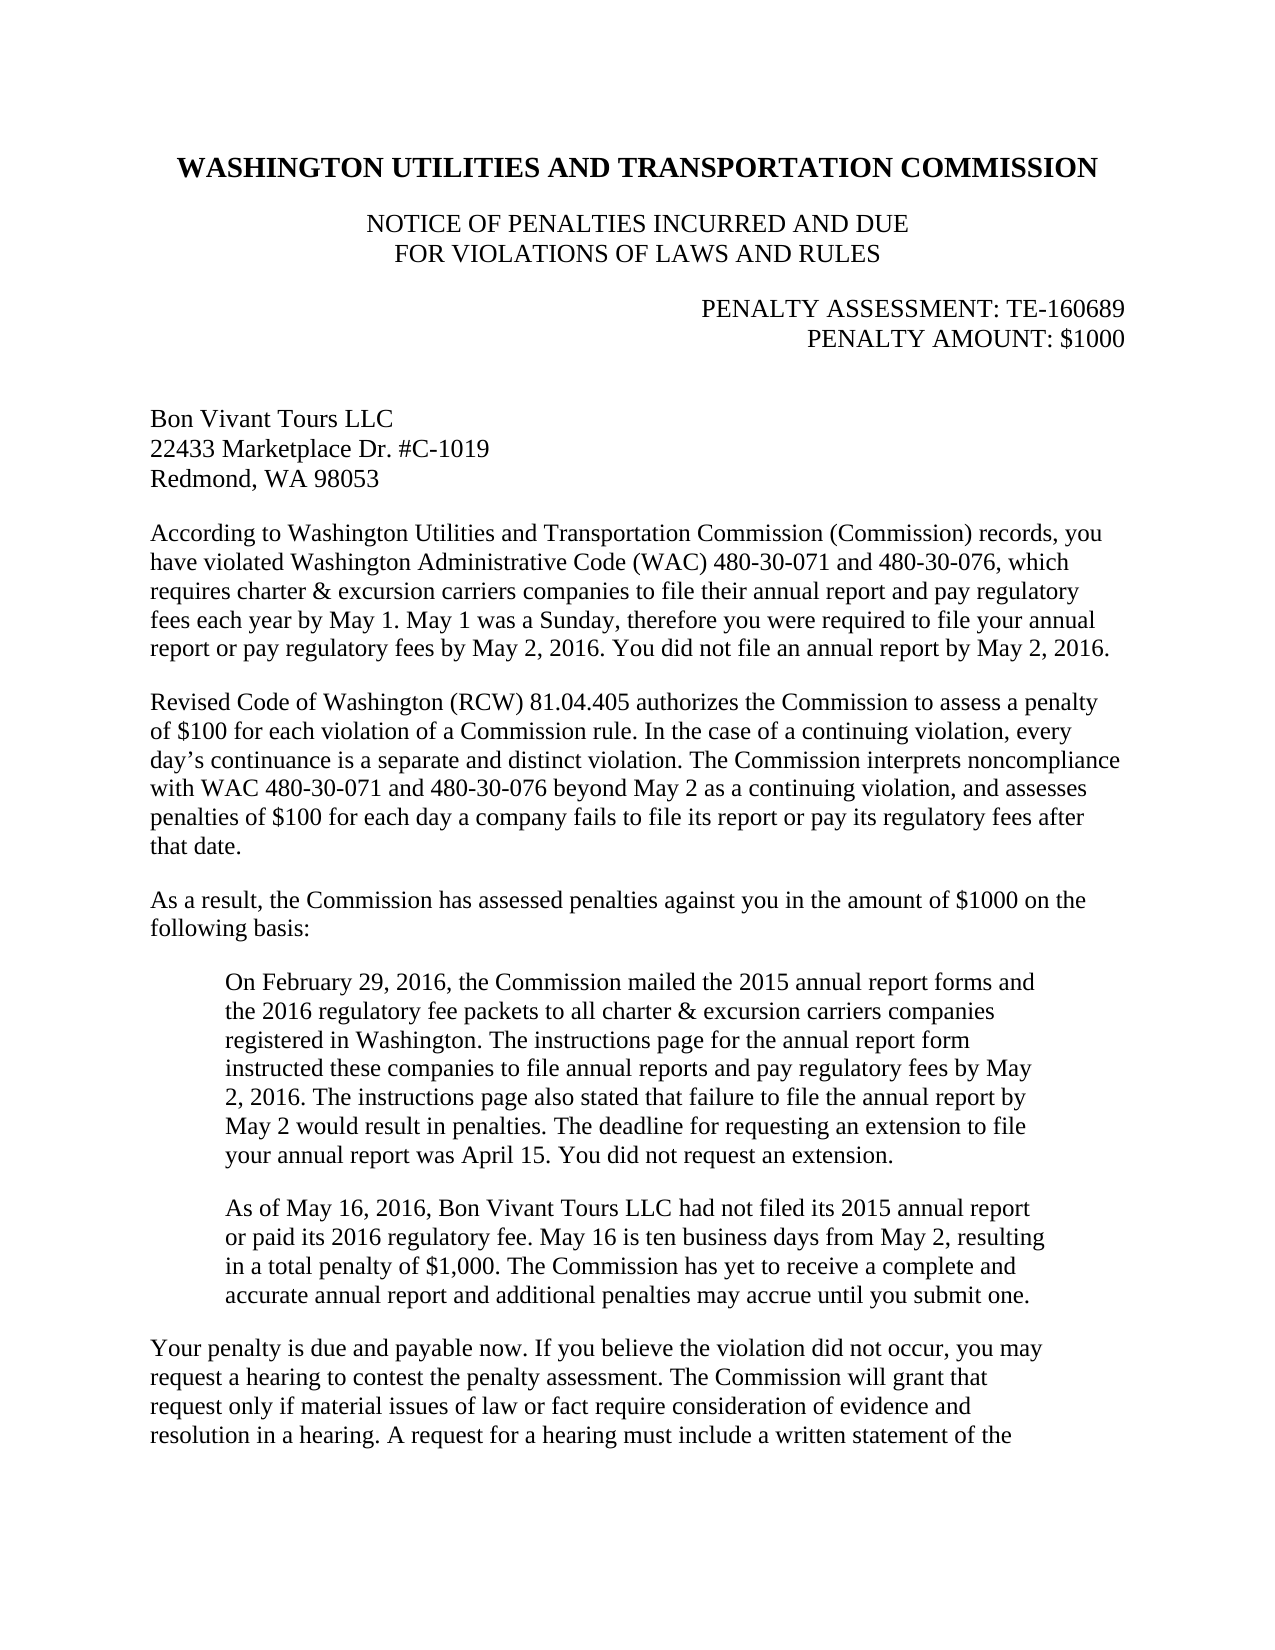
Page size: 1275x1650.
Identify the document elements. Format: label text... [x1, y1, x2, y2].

text NOTICE OF PENALTIES INCURRED AND DUE FOR VIOLATIONS OF LAWS AND RULES [150, 208, 1125, 268]
text WASHINGTON UTILITIES AND TRANSPORTATION COMMISSION [150, 150, 1125, 183]
text Bon Vivant Tours LLC 22433 Marketplace Dr. #C-1019 Redmond, WA 98053 [150, 403, 1125, 493]
text According to Washington Utilities and Transportation Commission (Commission) records, you have violated Washington Administrative Code (WAC) 480-30-071 and 480-30-076, which requires charter & excursion carriers companies to file their annual report and pay regulatory fees each year by May 1. May 1 was a Sunday, therefore you were required to file your annual report or pay regulatory fees by May 2, 2016. You did not file an annual report by May 2, 2016. [150, 518, 1125, 662]
text On February 29, 2016, the Commission mailed the 2015 annual report forms and the 2016 regulatory fee packets to all charter & excursion carriers companies registered in Washington. The instructions page for the annual report form instructed these companies to file annual reports and pay regulatory fees by May 2, 2016. The instructions page also stated that failure to file the annual report by May 2 would result in penalties. The deadline for requesting an extension to file your annual report was April 15. You did not request an extension. [225, 967, 1050, 1168]
text Revised Code of Washington (RCW) 81.04.405 authorizes the Commission to assess a penalty of $100 for each violation of a Commission rule. In the case of a continuing violation, every day’s continuance is a separate and distinct violation. The Commission interprets noncompliance with WAC 480-30-071 and 480-30-076 beyond May 2 as a continuing violation, and assesses penalties of $100 for each day a company fails to file its report or pay its regulatory fees after that date. [150, 687, 1125, 860]
text PENALTY ASSESSMENT: TE-160689 PENALTY AMOUNT: $1000 [150, 293, 1125, 353]
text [150, 1333, 1050, 1448]
text As a result, the Commission has assessed penalties against you in the amount of $1000 on the following basis: [150, 885, 1125, 942]
text As of May 16, 2016, Bon Vivant Tours LLC had not filed its 2015 annual report or paid its 2016 regulatory fee. May 16 is ten business days from May 2, resulting in a total penalty of $1,000. The Commission has yet to receive a complete and accurate annual report and additional penalties may accrue until you submit one. [225, 1193, 1050, 1308]
